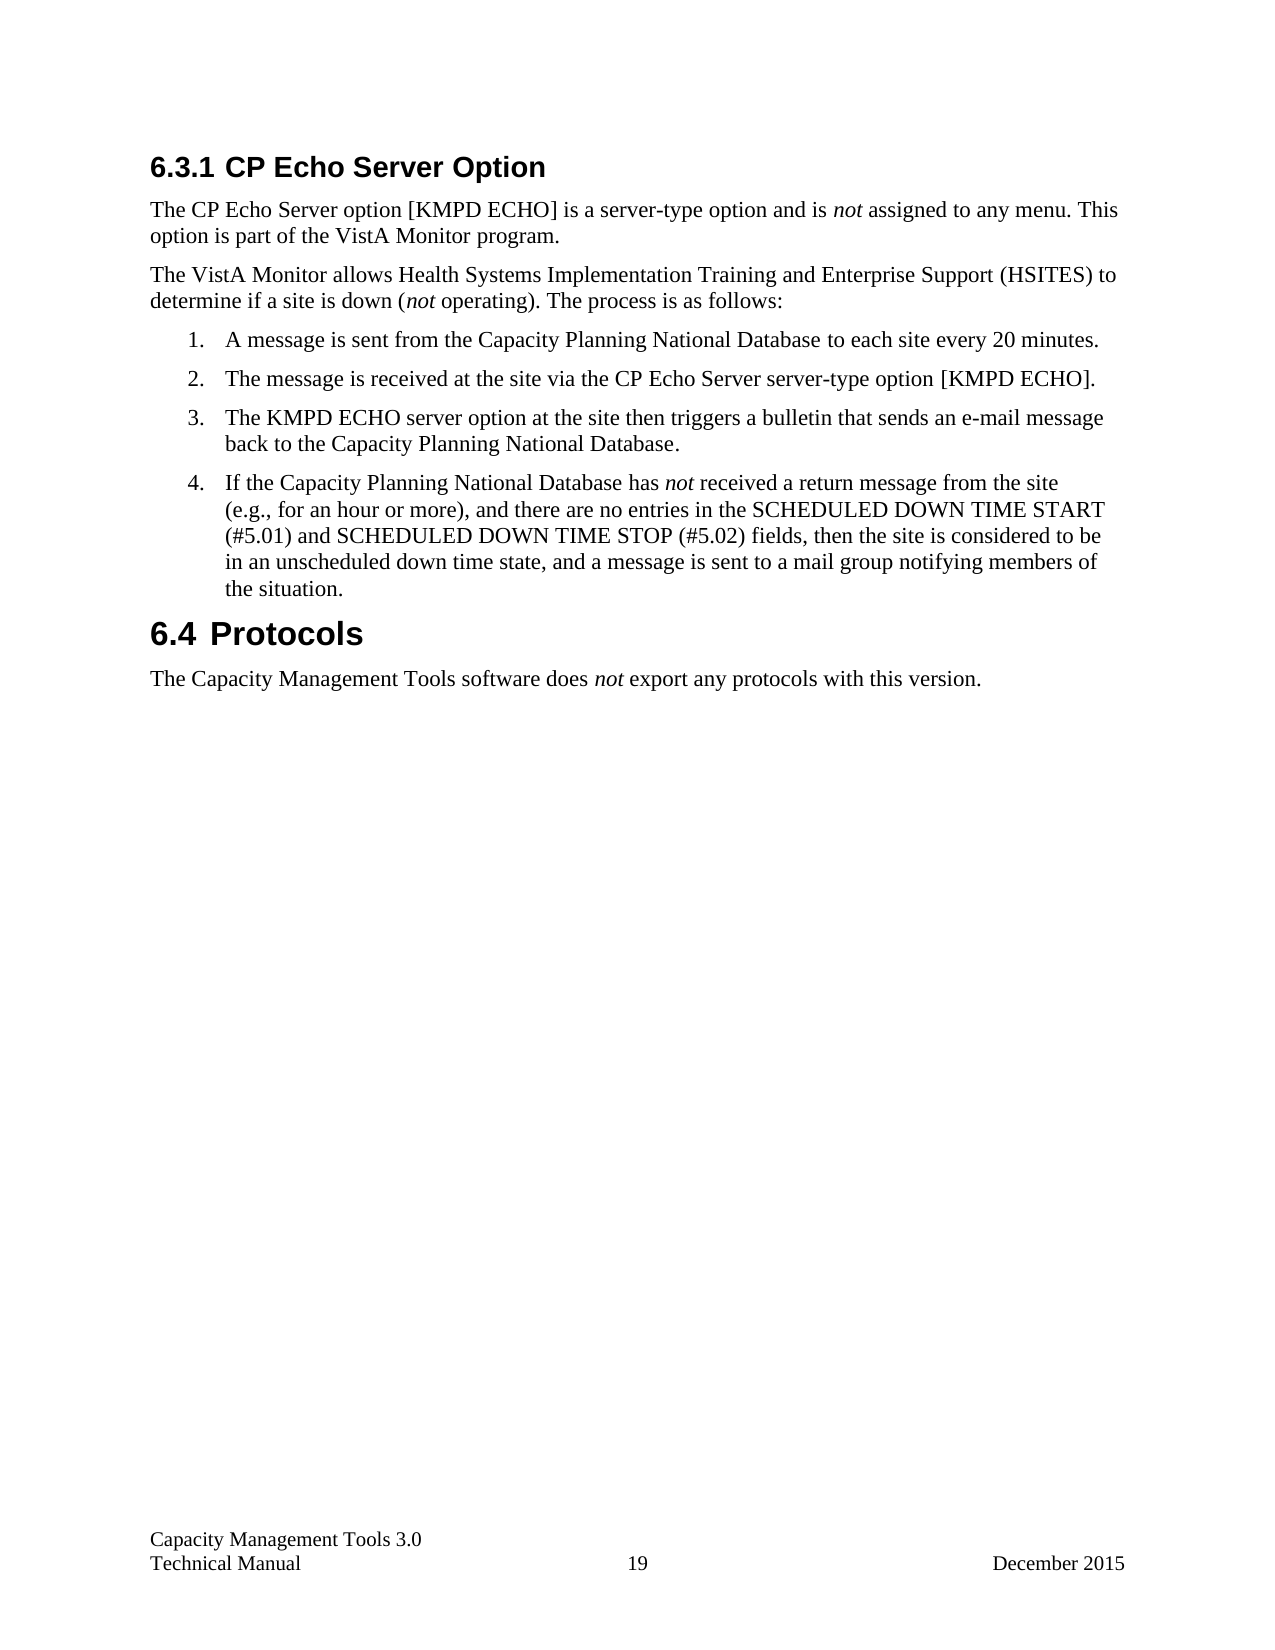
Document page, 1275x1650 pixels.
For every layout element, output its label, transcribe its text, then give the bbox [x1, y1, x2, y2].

list The message is received at the site via the CP Echo Server server-type option [KMPD ]. [187, 365, 1125, 392]
text The Capacity Management Tools software does not export any protocols with this version. [150, 664, 1125, 691]
list The KMPD server option at the site then triggers a bulletin that sends an e-mail message back to the Capacity Planning National Database. [187, 404, 1125, 457]
subtitle CP Echo Server Option [150, 150, 1125, 183]
list If the Capacity Planning National Database has not received a return message from the site (e.g., for an hour or more), and there are no entries in the SCHEDULED DOWN TIME START (#5.01) and SCHEDULED DOWN TIME STOP (#5.02) fields, then the site is considered to be in an unscheduled down time state, and a message is sent to a mail group notifying members of the situation. [187, 469, 1125, 601]
list A message is sent from the Capacity Planning National Database to each site every 20 minutes. [187, 326, 1125, 353]
text The CP Echo Server option [KMPD ] is a server-type option and is not assigned to any menu. This option is part of the VistA Monitor program. [150, 196, 1125, 249]
text The VistA Monitor allows Health Systems Implementation Training and Enterprise Support (HSITES) to determine if a site is down (not operating). The process is as follows: [150, 261, 1125, 314]
subtitle Protocols [150, 614, 1125, 652]
